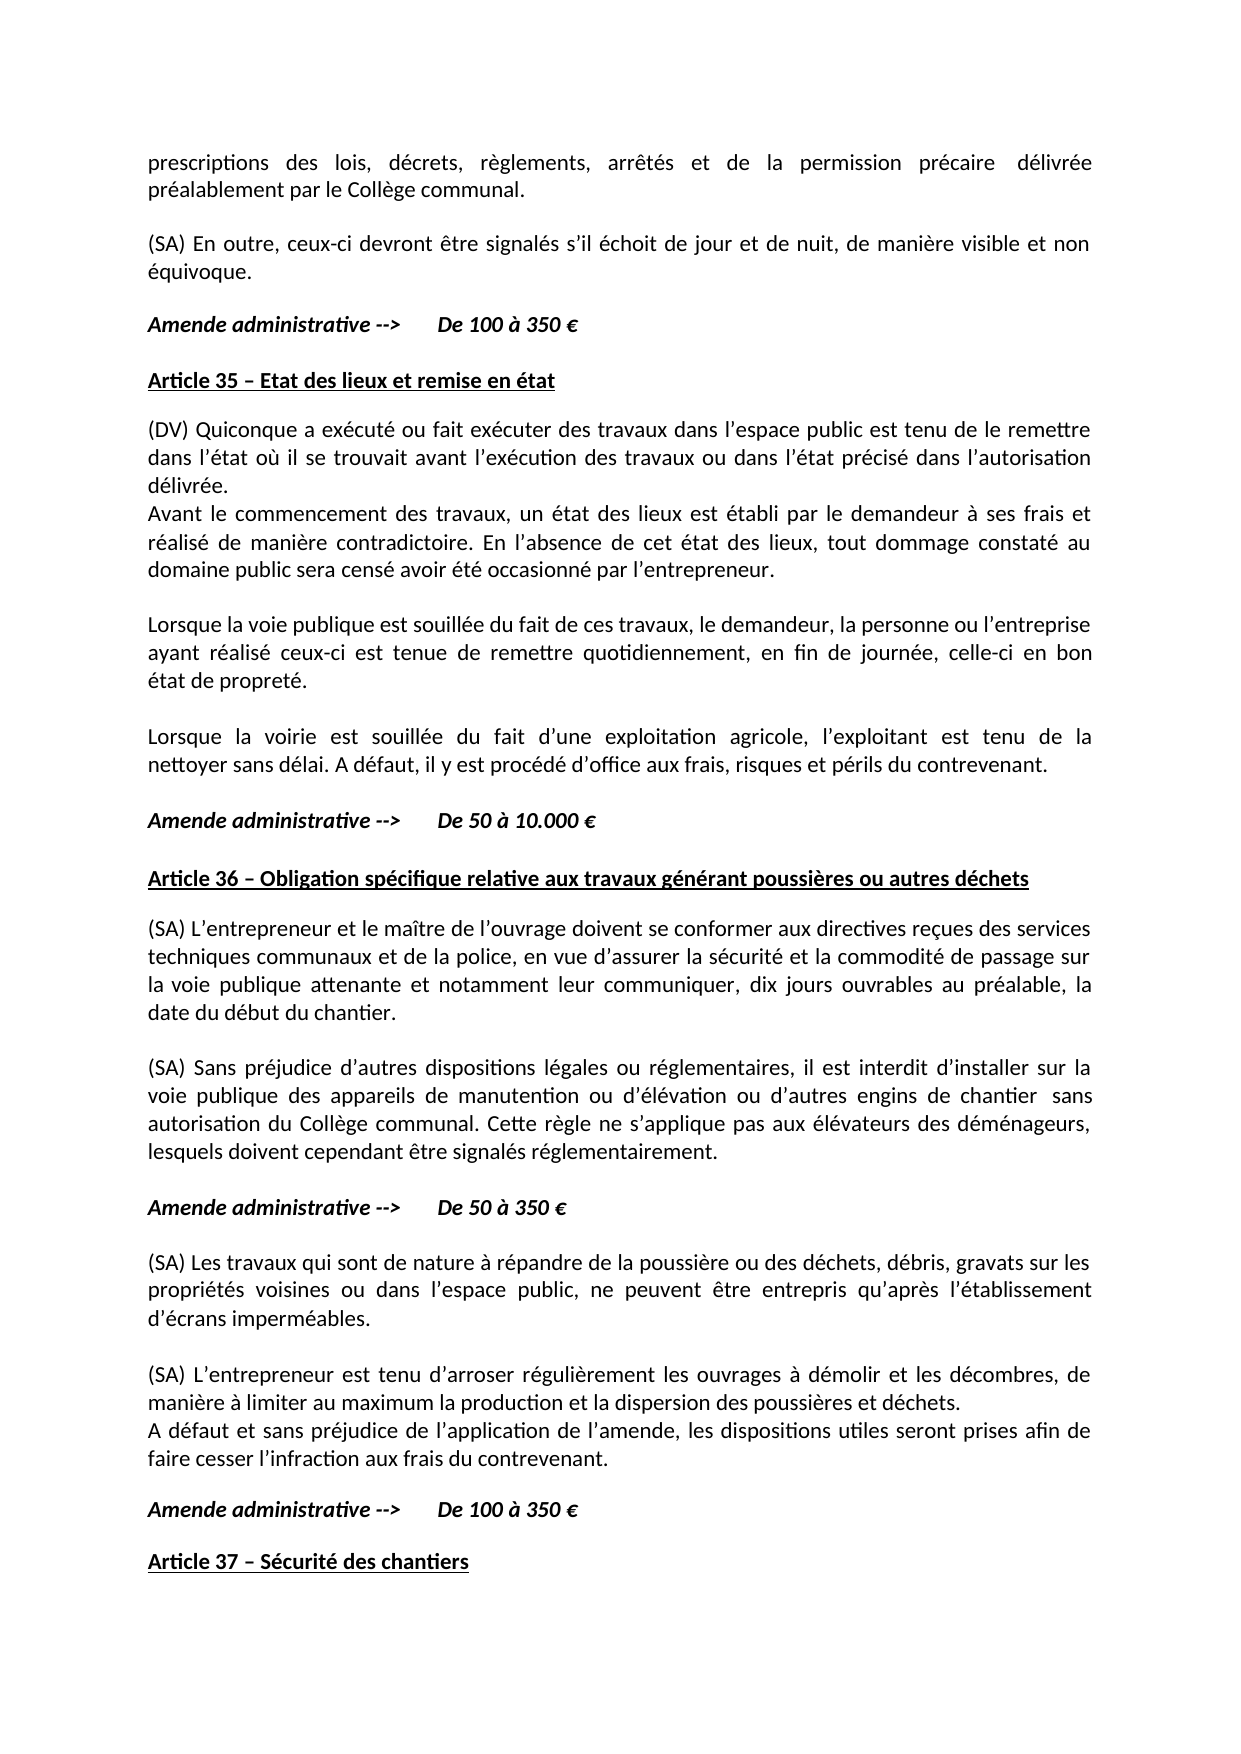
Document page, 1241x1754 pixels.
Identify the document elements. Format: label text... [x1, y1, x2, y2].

text (DV) Quiconque a exécuté ou fait exécuter des travaux dans l’espace public est tenu de le remettre dans l’état où il se trouvait avant l’exécution des travaux ou dans l’état précisé dans l’autorisation délivrée. [148, 416, 1093, 499]
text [148, 148, 1093, 204]
text (SA) En outre, ceux-ci devront être signalés s’il échoit de jour et de nuit, de manière visible et non équivoque. [148, 229, 1093, 285]
text Amende administrative --> De 100 à 350 € [148, 311, 1093, 338]
text Avant le commencement des travaux, un état des lieux est établi par le demandeur à ses frais et réalisé de manière contradictoire. En l’absence de cet état des lieux, tout dommage constaté au domaine public sera censé avoir été occasionné par l’entrepreneur. [148, 499, 1093, 584]
text (SA) Les travaux qui sont de nature à répandre de la poussière ou des déchets, débris, gravats sur les propriétés voisines ou dans l’espace public, ne peuvent être entrepris qu’après l’établissement d’écrans imperméables. [148, 1248, 1093, 1332]
subtitle Article 37 – Sécurité des chantiers [148, 1547, 1093, 1576]
text Amende administrative --> De 50 à 350 € [148, 1193, 1093, 1221]
text (SA) L’entrepreneur est tenu d’arroser régulièrement les ouvrages à démolir et les décombres, de manière à limiter au maximum la production et la dispersion des poussières et déchets. [148, 1360, 1093, 1416]
subtitle Article 36 – Obligation spécifique relative aux travaux générant poussières ou autres déchets [148, 864, 1093, 892]
subtitle Article 35 – Etat des lieux et remise en état [148, 366, 1093, 394]
text (SA) L’entrepreneur et le maître de l’ouvrage doivent se conformer aux directives reçues des services techniques communaux et de la police, en vue d’assurer la sécurité et la commodité de passage sur la voie publique attenante et notamment leur communiquer, dix jours ouvrables au préalable, la date du début du chantier. [148, 914, 1093, 1026]
text Lorsque la voirie est souillée du fait d’une exploitation agricole, l’exploitant est tenu de la nettoyer sans délai. A défaut, il y est procédé d’office aux frais, risques et périls du contrevenant. [148, 722, 1093, 778]
text Amende administrative --> De 50 à 10.000 € [148, 806, 1093, 834]
text Amende administrative --> De 100 à 350 € [148, 1495, 1093, 1523]
text Lorsque la voie publique est souillée du fait de ces travaux, le demandeur, la personne ou l’entreprise ayant réalisé ceux-ci est tenue de remettre quotidiennement, en fin de journée, celle-ci en bon état de propreté. [148, 610, 1093, 694]
text (SA) Sans préjudice d’autres dispositions légales ou réglementaires, il est interdit d’installer sur la voie publique des appareils de manutention ou d’élévation ou d’autres engins de chantier sans autorisation du Collège communal. Cette règle ne s’applique pas aux élévateurs des déménageurs, lesquels doivent cependant être signalés réglementairement. [148, 1053, 1093, 1165]
text A défaut et sans préjudice de l’application de l’amende, les dispositions utiles seront prises afin de faire cesser l’infraction aux frais du contrevenant. [148, 1416, 1093, 1472]
